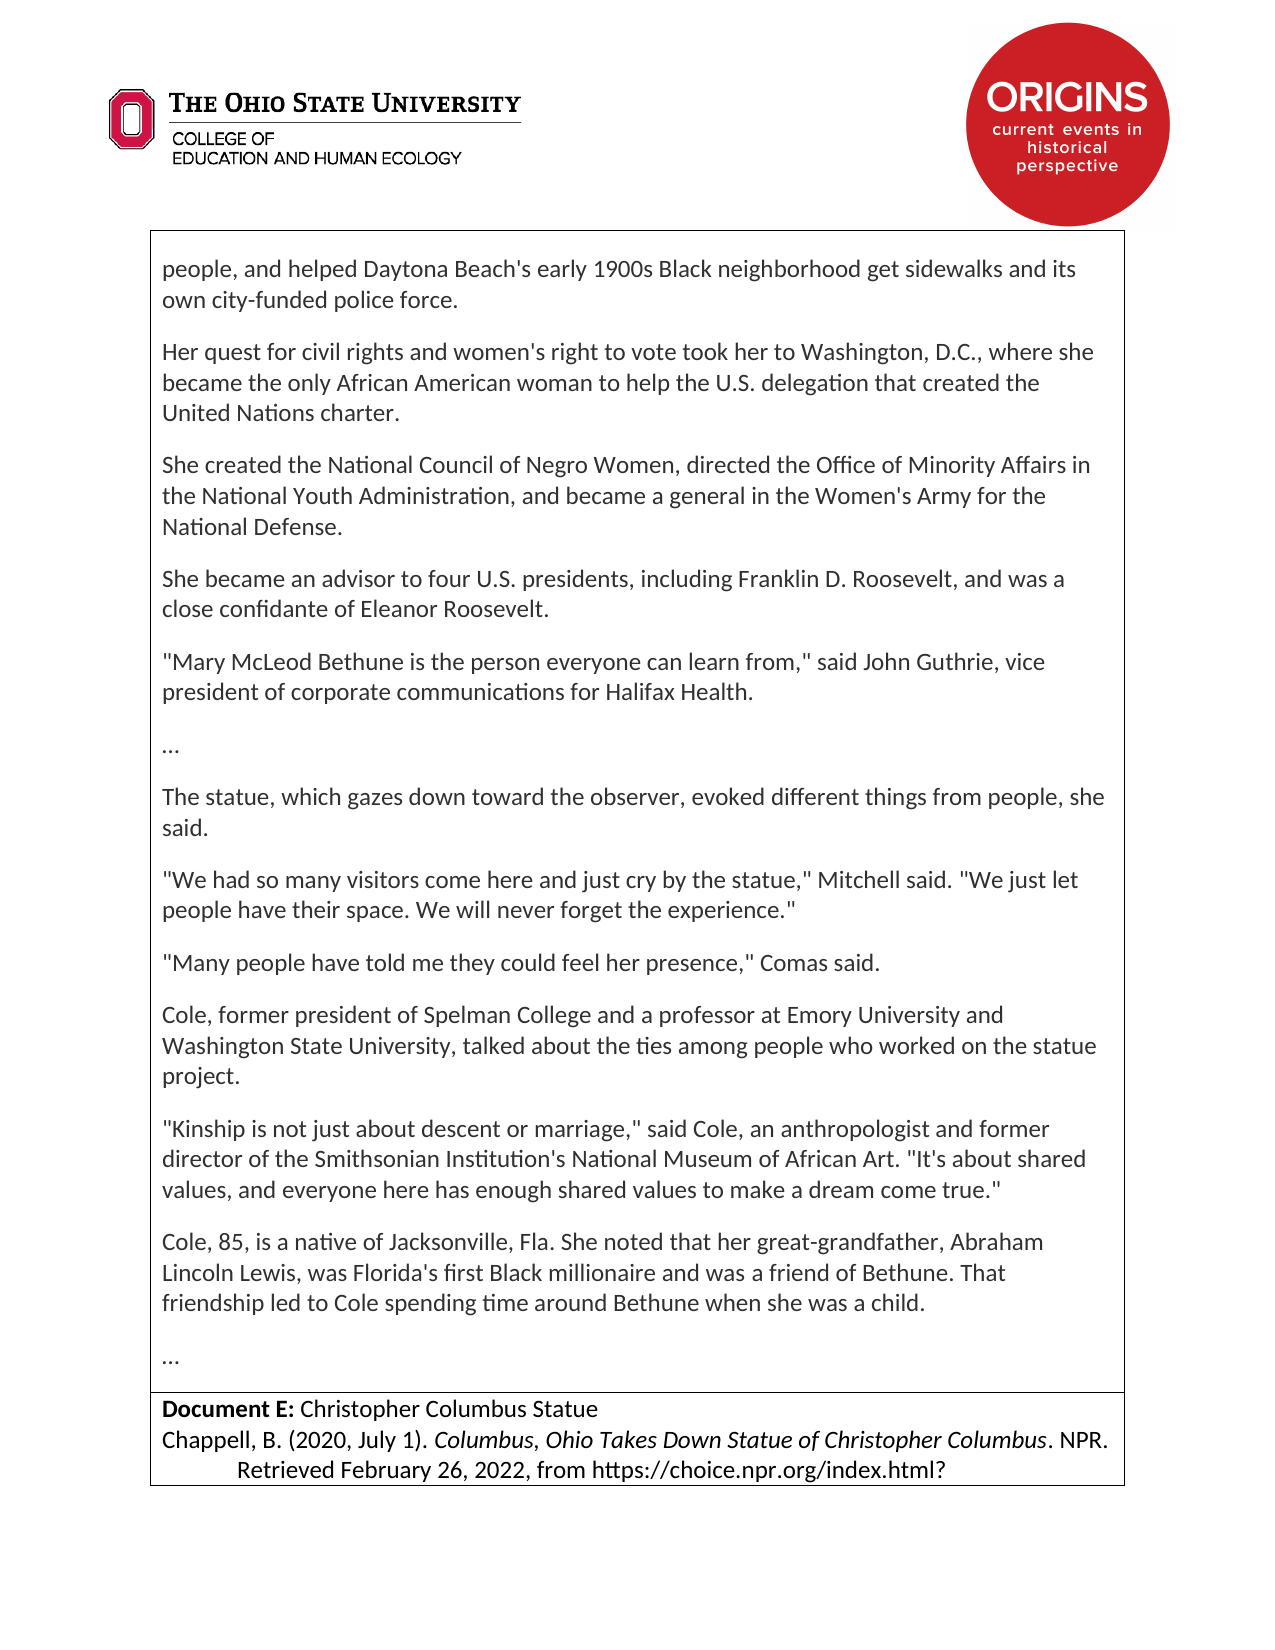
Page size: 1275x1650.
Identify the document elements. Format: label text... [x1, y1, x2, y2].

picture [963, 19, 1175, 231]
picture [108, 89, 522, 165]
